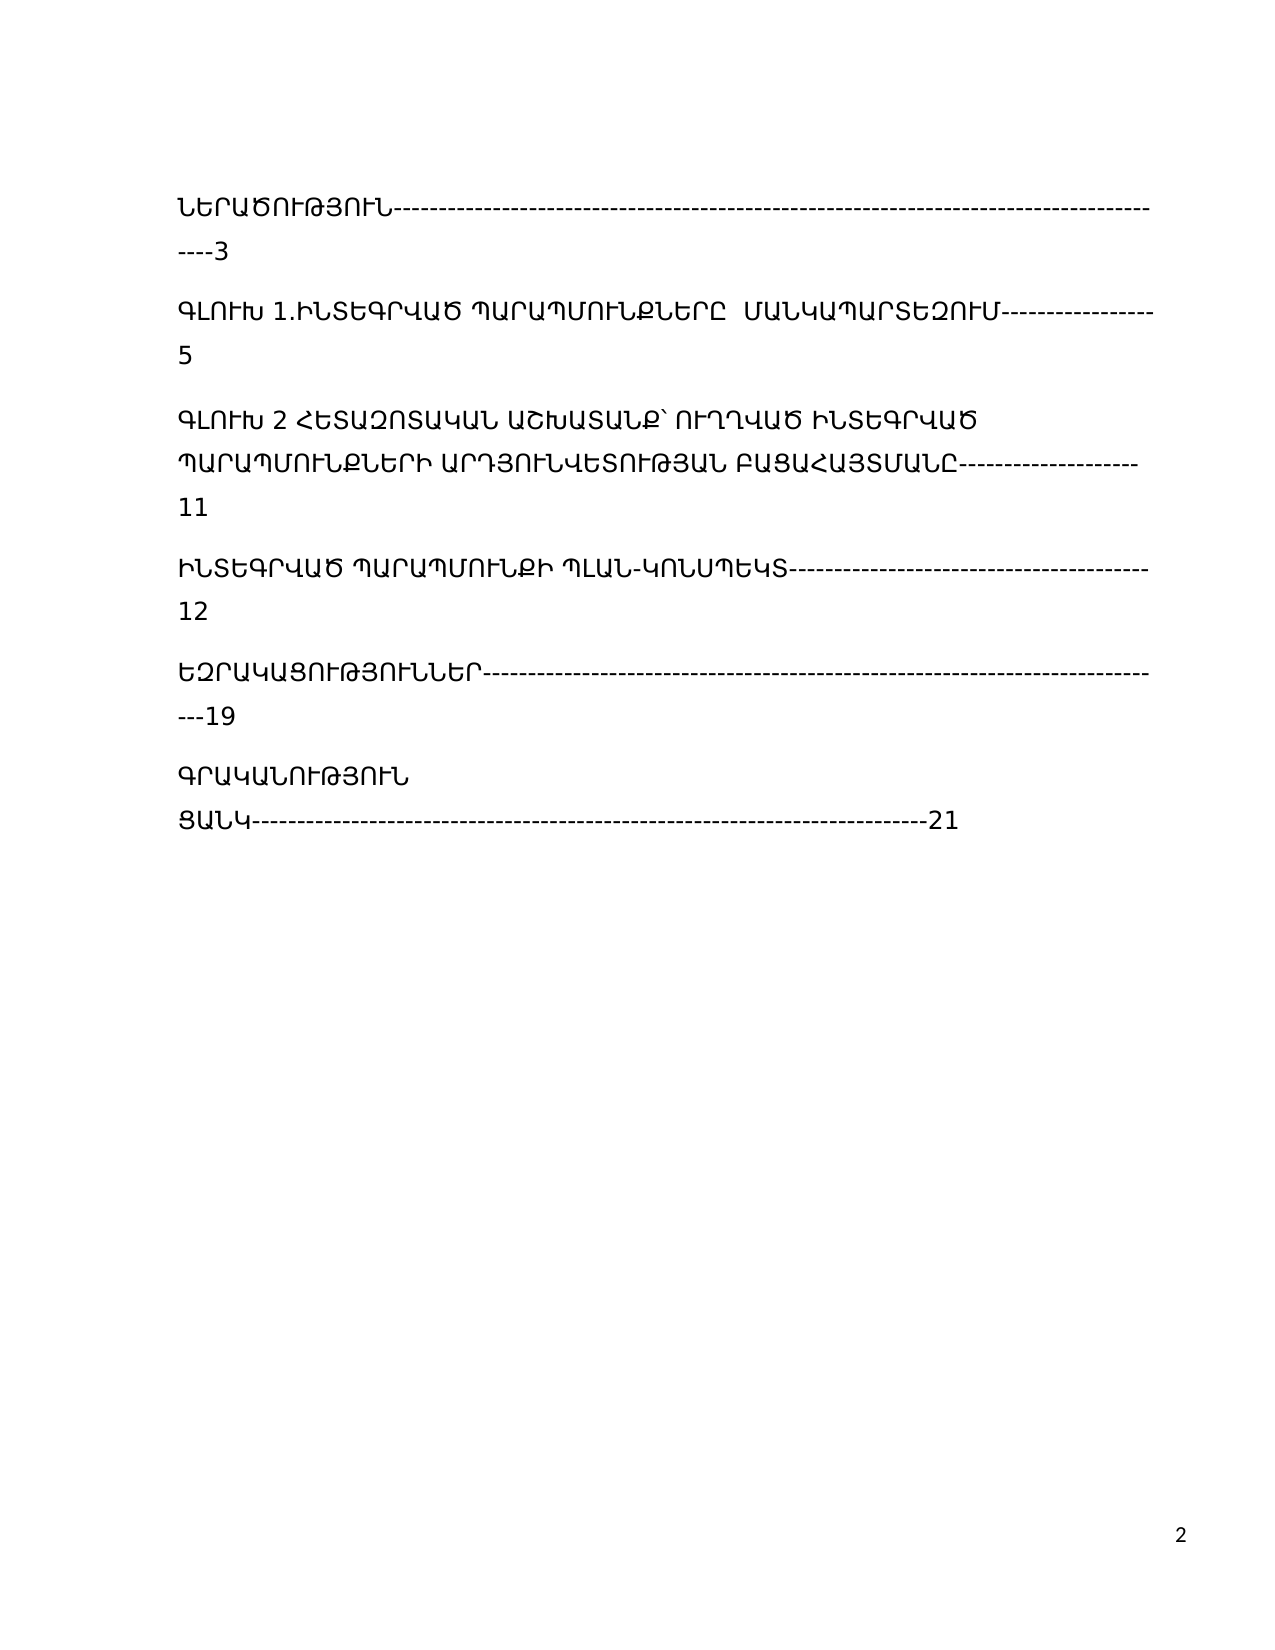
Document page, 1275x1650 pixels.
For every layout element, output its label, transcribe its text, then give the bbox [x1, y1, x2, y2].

text ԳԼՈՒԽ 1.ԻՆՏԵԳՐՎԱԾ ՊԱՐԱՊՄՈՒՆՔՆԵՐԸ ՄԱՆԿԱՊԱՐՏԵԶՈՒՄ-----------------5 [177, 297, 1157, 370]
text ԳՐԱԿԱՆՈՒԹՅՈՒՆ ՑԱՆԿ---------------------------------------------------------------------------21 [177, 762, 1157, 835]
text ԵԶՐԱԿԱՑՈՒԹՅՈՒՆՆԵՐ-----------------------------------------------------------------------------19 [177, 658, 1157, 731]
text ԳԼՈՒԽ 2 ՀԵՏԱԶՈՏԱԿԱՆ ԱՇԽԱՏԱՆՔ՝ ՈՒՂՂՎԱԾ ԻՆՏԵԳՐՎԱԾ ՊԱՐԱՊՄՈՒՆՔՆԵՐԻ ԱՐԴՅՈՒՆՎԵՏՈՒԹՅԱՆ ԲԱՑԱՀԱՅՏՄԱՆԸ--------------------11 [177, 406, 1157, 522]
text ԻՆՏԵԳՐՎԱԾ ՊԱՐԱՊՄՈՒՆՔԻ ՊԼԱՆ-ԿՈՆՍՊԵԿՏ----------------------------------------12 [177, 554, 1157, 627]
text ՆԵՐԱԾՈՒԹՅՈՒՆ----------------------------------------------------------------------------------------3 [177, 193, 1157, 266]
